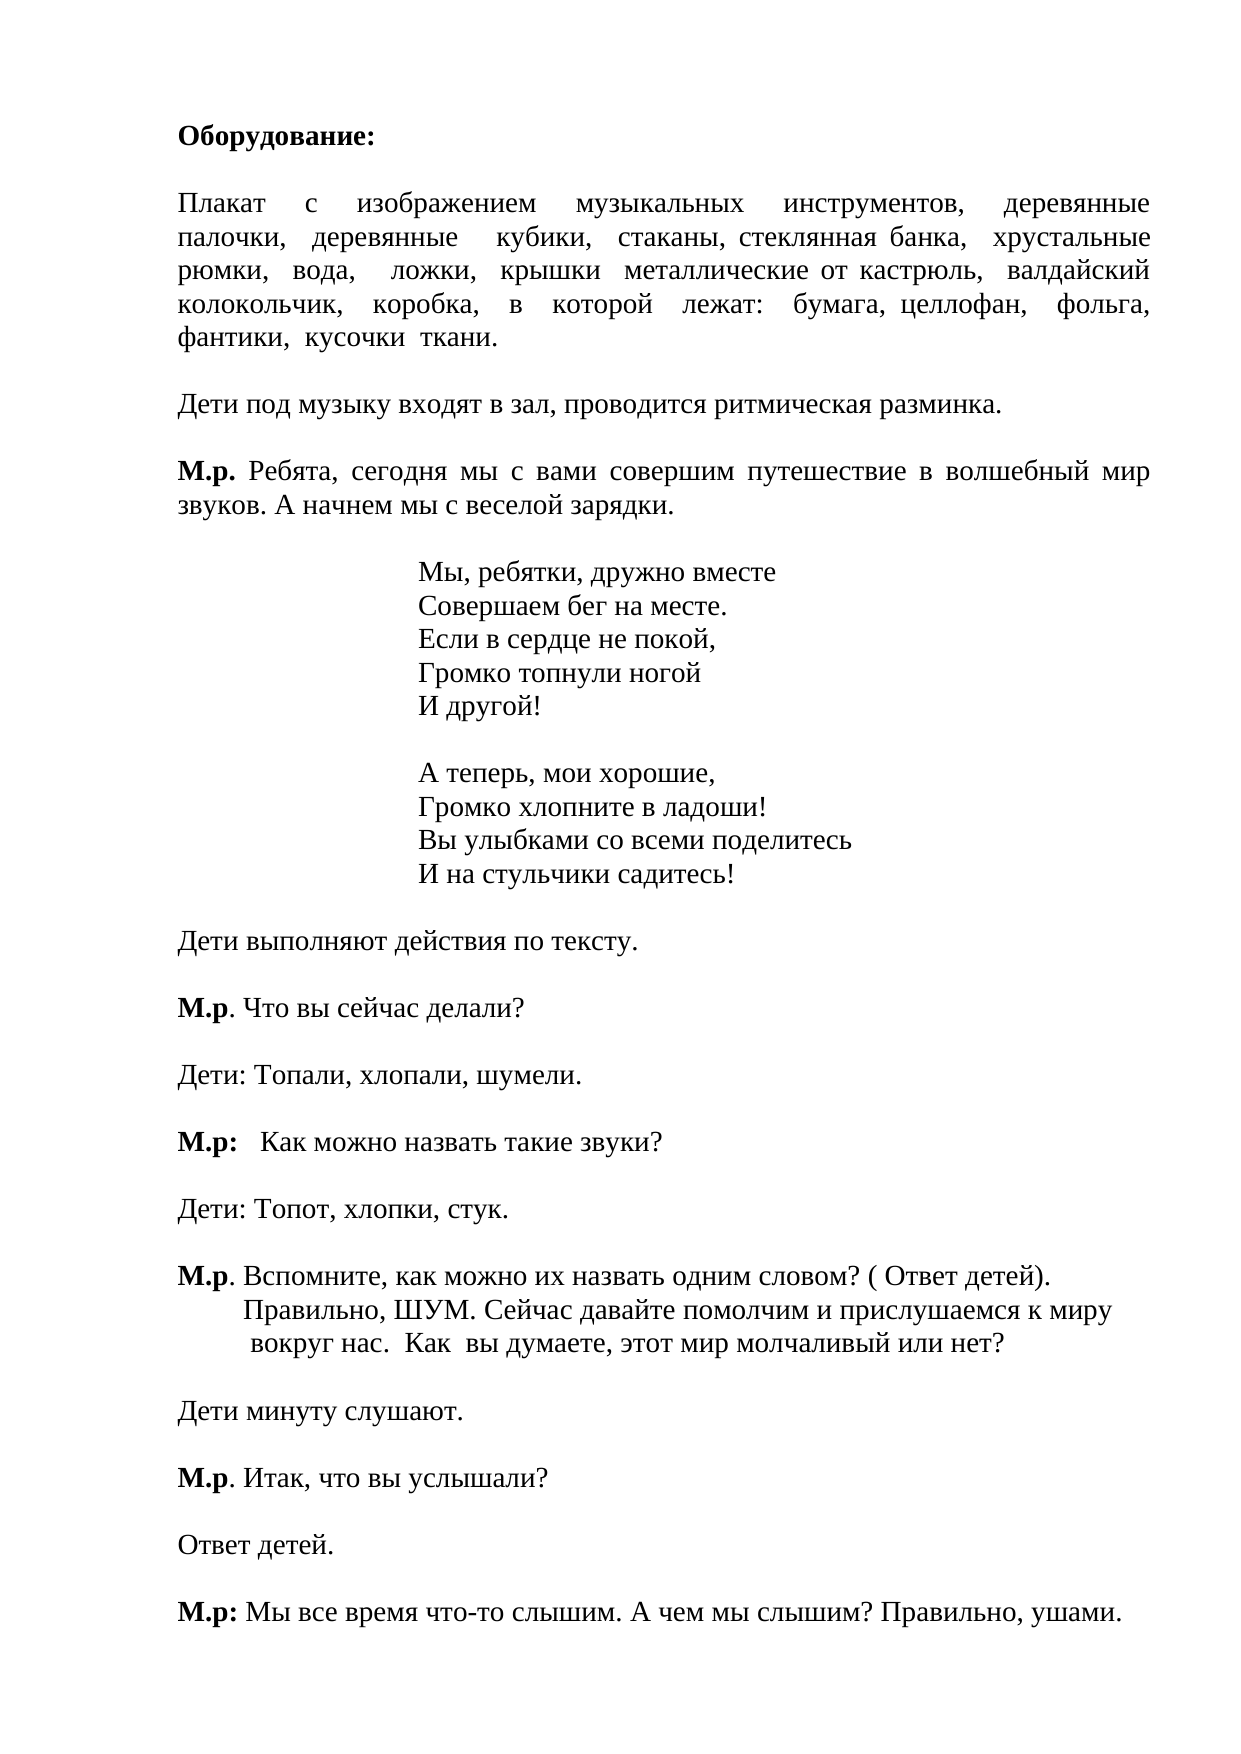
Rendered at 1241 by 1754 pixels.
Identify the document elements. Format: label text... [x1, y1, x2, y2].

text Вы улыбками со всеми поделитесь [177, 822, 1152, 856]
text Дети выполняют действия по тексту. [177, 923, 1152, 957]
text М.р: Мы все время что-то слышим. А чем мы слышим? Правильно, ушами. [177, 1594, 1152, 1627]
text М.р: Как можно назвать такие звуки? [177, 1124, 1152, 1158]
text И другой! [177, 688, 1152, 722]
text Оборудование: [177, 118, 1152, 152]
text вокруг нас. Как вы думаете, этот мир молчаливый или нет? [177, 1326, 1152, 1359]
text Дети: Топали, хлопали, шумели. [177, 1057, 1152, 1091]
text Мы, ребятки, дружно вместе [177, 554, 1152, 588]
text М.р. Итак, что вы услышали? [177, 1460, 1152, 1493]
text И на стульчики садитесь! [177, 856, 1152, 889]
text Плакат с изображением музыкальных инструментов, деревянные палочки, деревянные кубики, стаканы, стеклянная банка, хрустальные рюмки, вода, ложки, крышки металлические от кастрюль, валдайский колокольчик, коробка, в которой лежат: бумага, целлофан, фольга, фантики, кусочки ткани. [177, 152, 1152, 353]
text Если в сердце не покой, [177, 621, 1152, 655]
text А теперь, мои хорошие, [177, 755, 1152, 789]
text Дети под музыку входят в зал, проводится ритмическая разминка. [177, 386, 1152, 420]
text Ответ детей. [177, 1527, 1152, 1560]
text Громко хлопните в ладоши! [177, 789, 1152, 822]
text М.р. Что вы сейчас делали? [177, 990, 1152, 1024]
text Дети: Топот, хлопки, стук. [177, 1191, 1152, 1225]
text Совершаем бег на месте. [177, 588, 1152, 621]
text М.р. Вспомните, как можно их назвать одним словом? ( Ответ детей). [177, 1258, 1152, 1292]
text Дети минуту слушают. [177, 1393, 1152, 1426]
text М.р. Ребята, сегодня мы с вами совершим путешествие в волшебный мир звуков. А начнем мы с веселой зарядки. [177, 453, 1152, 521]
text Громко топнули ногой [177, 655, 1152, 688]
text Правильно, ШУМ. Сейчас давайте помолчим и прислушаемся к миру [177, 1292, 1152, 1326]
